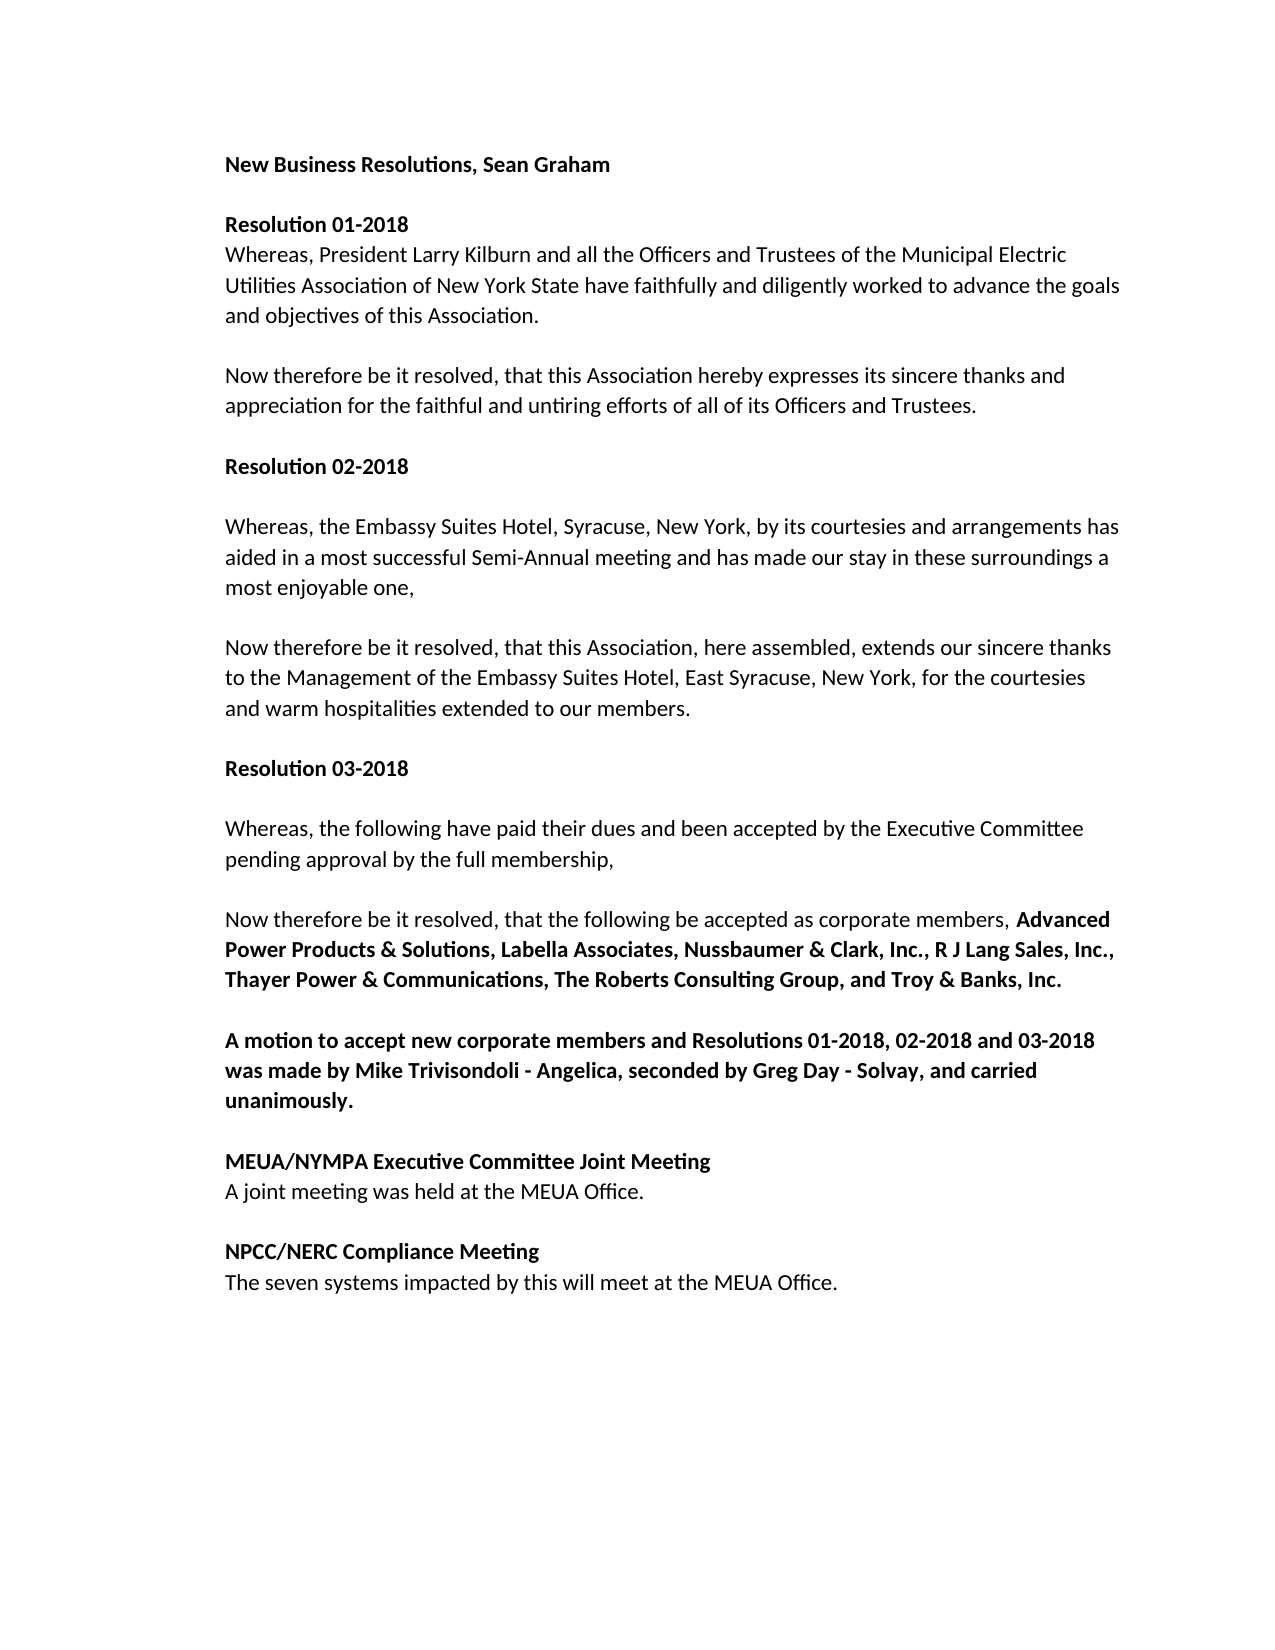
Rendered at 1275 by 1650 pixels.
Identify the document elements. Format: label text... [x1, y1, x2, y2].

list MEUA/NYMPA Executive Committee Joint Meeting [225, 1147, 1125, 1175]
list Resolution 02-2018 [225, 452, 1125, 480]
list Now therefore be it resolved, that the following be accepted as corporate members, Advanced Power Products & Solutions, Labella Associates, Nussbaumer & Clark, Inc., R J Lang Sales, Inc., Thayer Power & Communications, The Roberts Consulting Group, and Troy & Banks, Inc. [225, 905, 1125, 994]
list Now therefore be it resolved, that this Association hereby expresses its sincere thanks and appreciation for the faithful and untiring efforts of all of its Officers and Trustees. [225, 361, 1125, 420]
list A motion to accept new corporate members and Resolutions 01-2018, 02-2018 and 03-2018 was made by Mike Trivisondoli - Angelica, seconded by Greg Day - Solvay, and carried unanimously. [225, 1026, 1125, 1114]
list Now therefore be it resolved, that this Association, here assembled, extends our sincere thanks to the Management of the Embassy Suites Hotel, East Syracuse, New York, for the courtesies and warm hospitalities extended to our members. [225, 633, 1125, 722]
list New Business Resolutions, Sean Graham [225, 150, 1125, 178]
list Whereas, the Embassy Suites Hotel, Syracuse, New York, by its courtesies and arrangements has aided in a most successful Semi-Annual meeting and has made our stay in these surroundings a most enjoyable one, [225, 512, 1125, 601]
list Resolution 01-2018 [225, 210, 1125, 238]
list A joint meeting was held at the MEUA Office. [225, 1177, 1125, 1205]
list Whereas, the following have paid their dues and been accepted by the Executive Committee pending approval by the full membership, [225, 814, 1125, 873]
list The seven systems impacted by this will meet at the MEUA Office. [225, 1268, 1125, 1296]
list NPCC/NERC Compliance Meeting [225, 1237, 1125, 1266]
list Whereas, President Larry Kilburn and all the Officers and Trustees of the Municipal Electric Utilities Association of New York State have faithfully and diligently worked to advance the goals and objectives of this Association. [225, 241, 1125, 329]
list Resolution 03-2018 [225, 754, 1125, 782]
